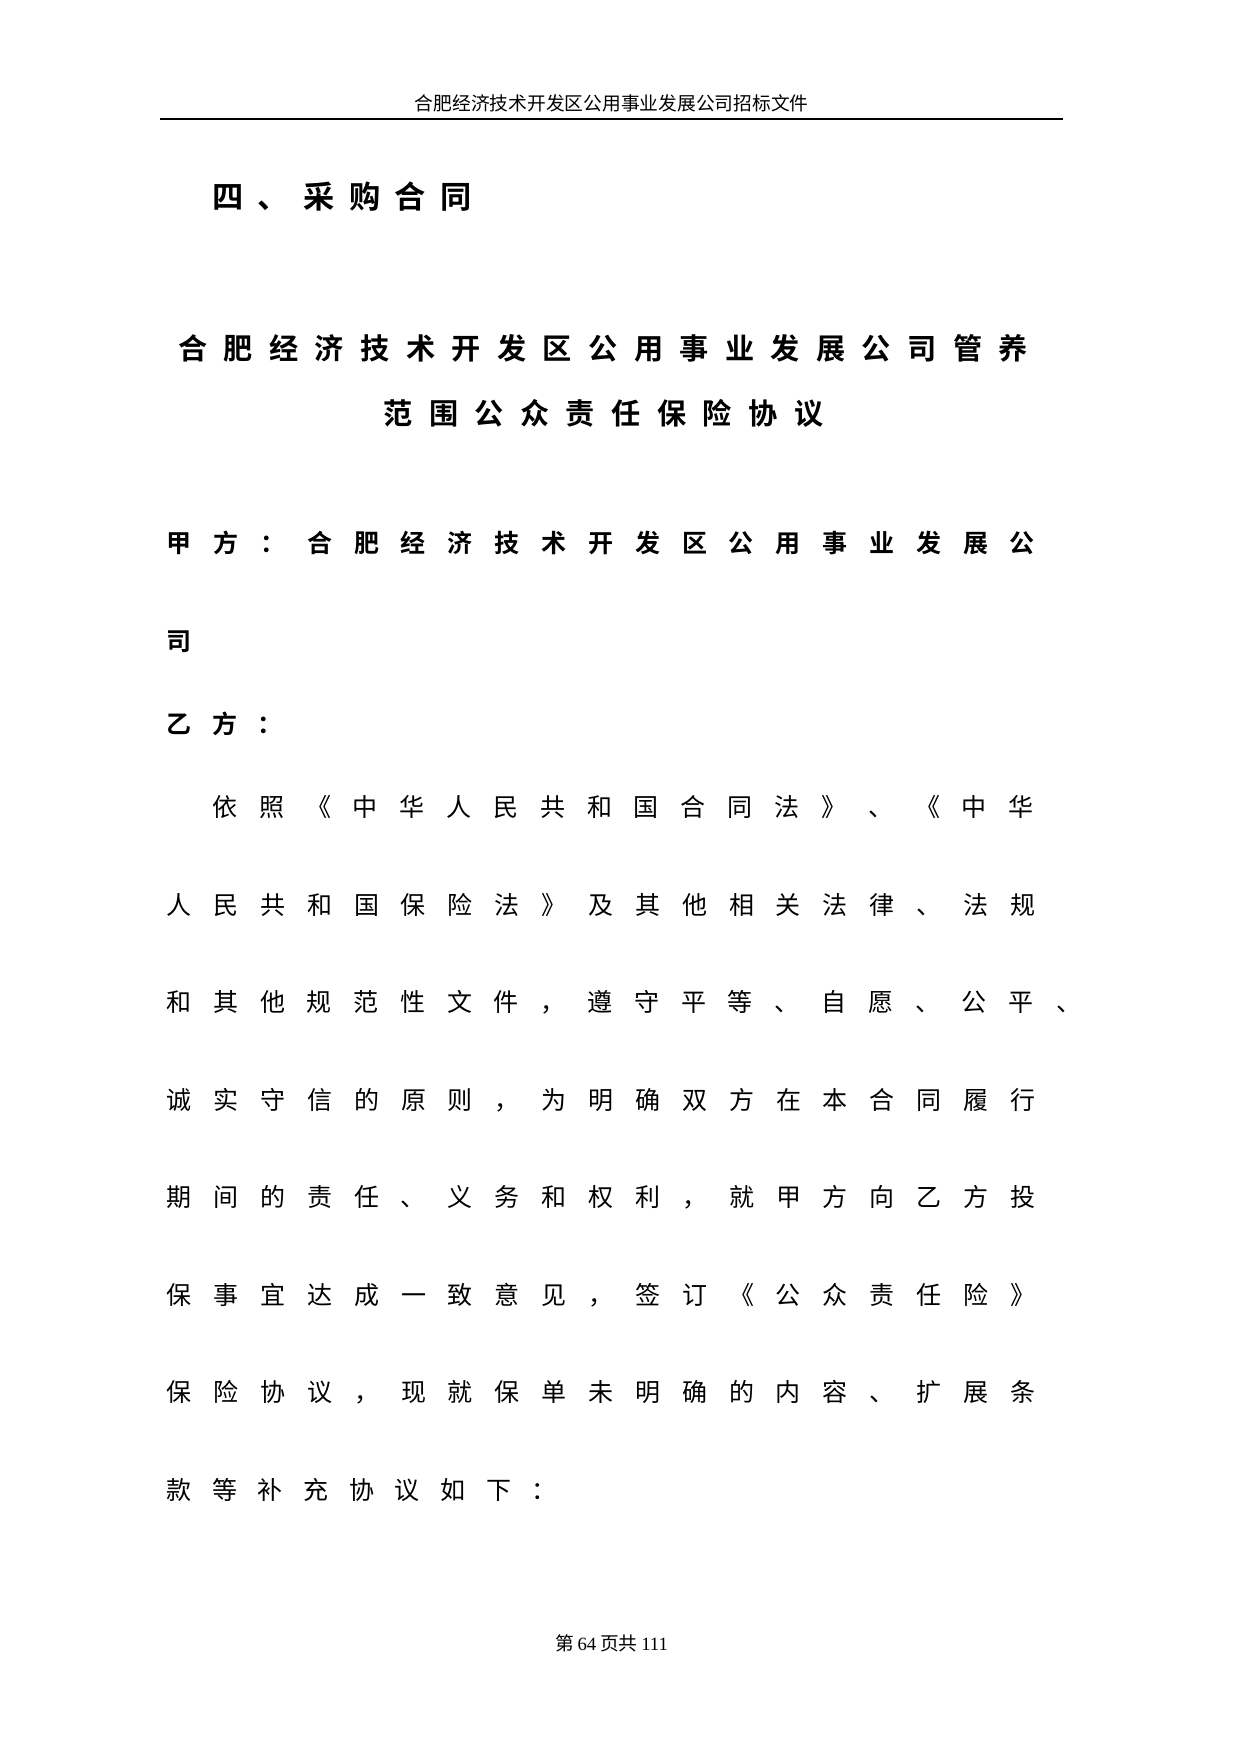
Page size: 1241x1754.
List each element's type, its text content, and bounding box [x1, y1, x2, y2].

text 四、采购合同 [166, 162, 1056, 227]
text 依照《中华人民共和国合同法》、《中华人民共和国保险法》及其他相关法律、法规和其他规范性文件，遵守平等、自愿、公平、诚实守信的原则，为明确双方在本合同履行期间的责任、义务和权利，就甲方向乙方投保事宜达成一致意见，签订《公众责任险》保险协议，现就保单未明确的内容、扩展条款等补充协议如下： [166, 773, 1056, 1521]
text 合肥经济技术开发区公用事业发展公司管养范围公众责任保险协议 [166, 314, 1056, 444]
text 甲方：合肥经济技术开发区公用事业发展公司 [166, 509, 1056, 672]
text 乙方： [166, 690, 1056, 755]
